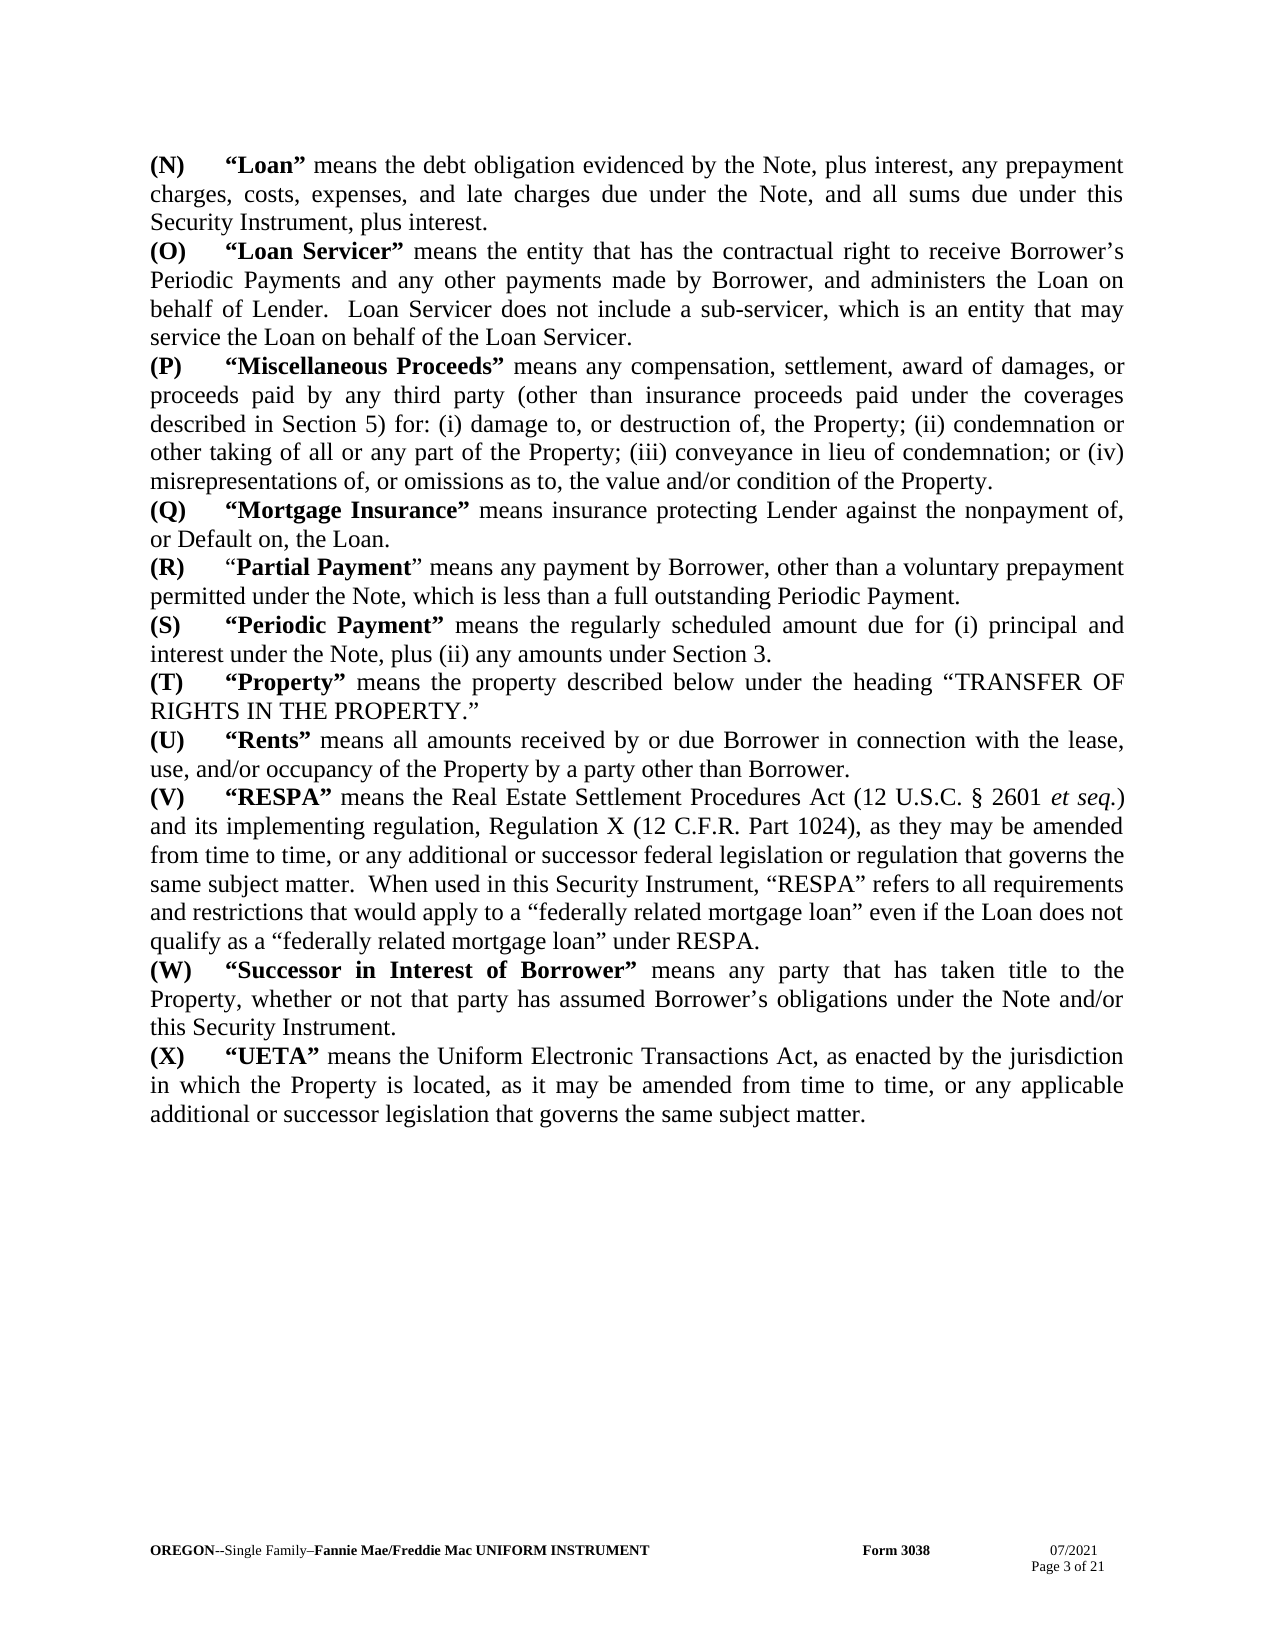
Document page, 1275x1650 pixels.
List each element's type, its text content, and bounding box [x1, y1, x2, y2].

text (P) “Miscellaneous Proceeds” means any compensation, settlement, award of damages, or proceeds paid by any third party (other than insurance proceeds paid under the coverages described in Section 5) for: (i) damage to, or destruction of, the Property; (ii) condemnation or other taking of all or any part of the Property; (iii) conveyance in lieu of condemnation; or (iv) misrepresentations of, or omissions as to, the value and/or condition of the Property. [150, 351, 1125, 495]
text (X) “UETA” means the Uniform Electronic Transactions Act, as enacted by the jurisdiction in which the Property is located, as it may be amended from time to time, or any applicable additional or successor legislation that governs the same subject matter. [150, 1041, 1125, 1127]
text (Q) “Mortgage Insurance” means insurance protecting Lender against the nonpayment of, or Default on, the Loan. [150, 495, 1125, 552]
text (O) “Loan Servicer” means the entity that has the contractual right to receive Borrower’s Periodic Payments and any other payments made by Borrower, and administers the Loan on behalf of Lender. Loan Servicer does not include a sub-servicer, which is an entity that may service the Loan on behalf of the Loan Servicer. [150, 236, 1125, 351]
text (V) “RESPA” means the Real Estate Settlement Procedures Act (12 U.S.C. § 2601 et seq.) and its implementing regulation, Regulation X (12 C.F.R. Part 1024), as they may be amended from time to time, or any additional or successor federal legislation or regulation that governs the same subject matter. When used in this Security Instrument, “RESPA” refers to all requirements and restrictions that would apply to a “federally related mortgage loan” even if the Loan does not qualify as a “federally related mortgage loan” under RESPA. [150, 782, 1125, 955]
text (U) “Rents” means all amounts received by or due Borrower in connection with the lease, use, and/or occupancy of the Property by a party other than Borrower. [150, 725, 1125, 782]
text (N) “Loan” means the debt obligation evidenced by the Note, plus interest, any prepayment charges, costs, expenses, and late charges due under the Note, and all sums due under this Security Instrument, plus interest. [150, 150, 1125, 236]
text (R) “Partial Payment” means any payment by Borrower, other than a voluntary prepayment permitted under the Note, which is less than a full outstanding Periodic Payment. [150, 552, 1125, 610]
text (W) “Successor in Interest of Borrower” means any party that has taken title to the Property, whether or not that party has assumed Borrower’s obligations under the Note and/or this Security Instrument. [150, 955, 1125, 1041]
text (S) “Periodic Payment” means the regularly scheduled amount due for (i) principal and interest under the Note, plus (ii) any amounts under Section 3. [150, 610, 1125, 667]
text (T) “Property” means the property described below under the heading “Transfer of Rights in the Property.” [150, 667, 1125, 725]
